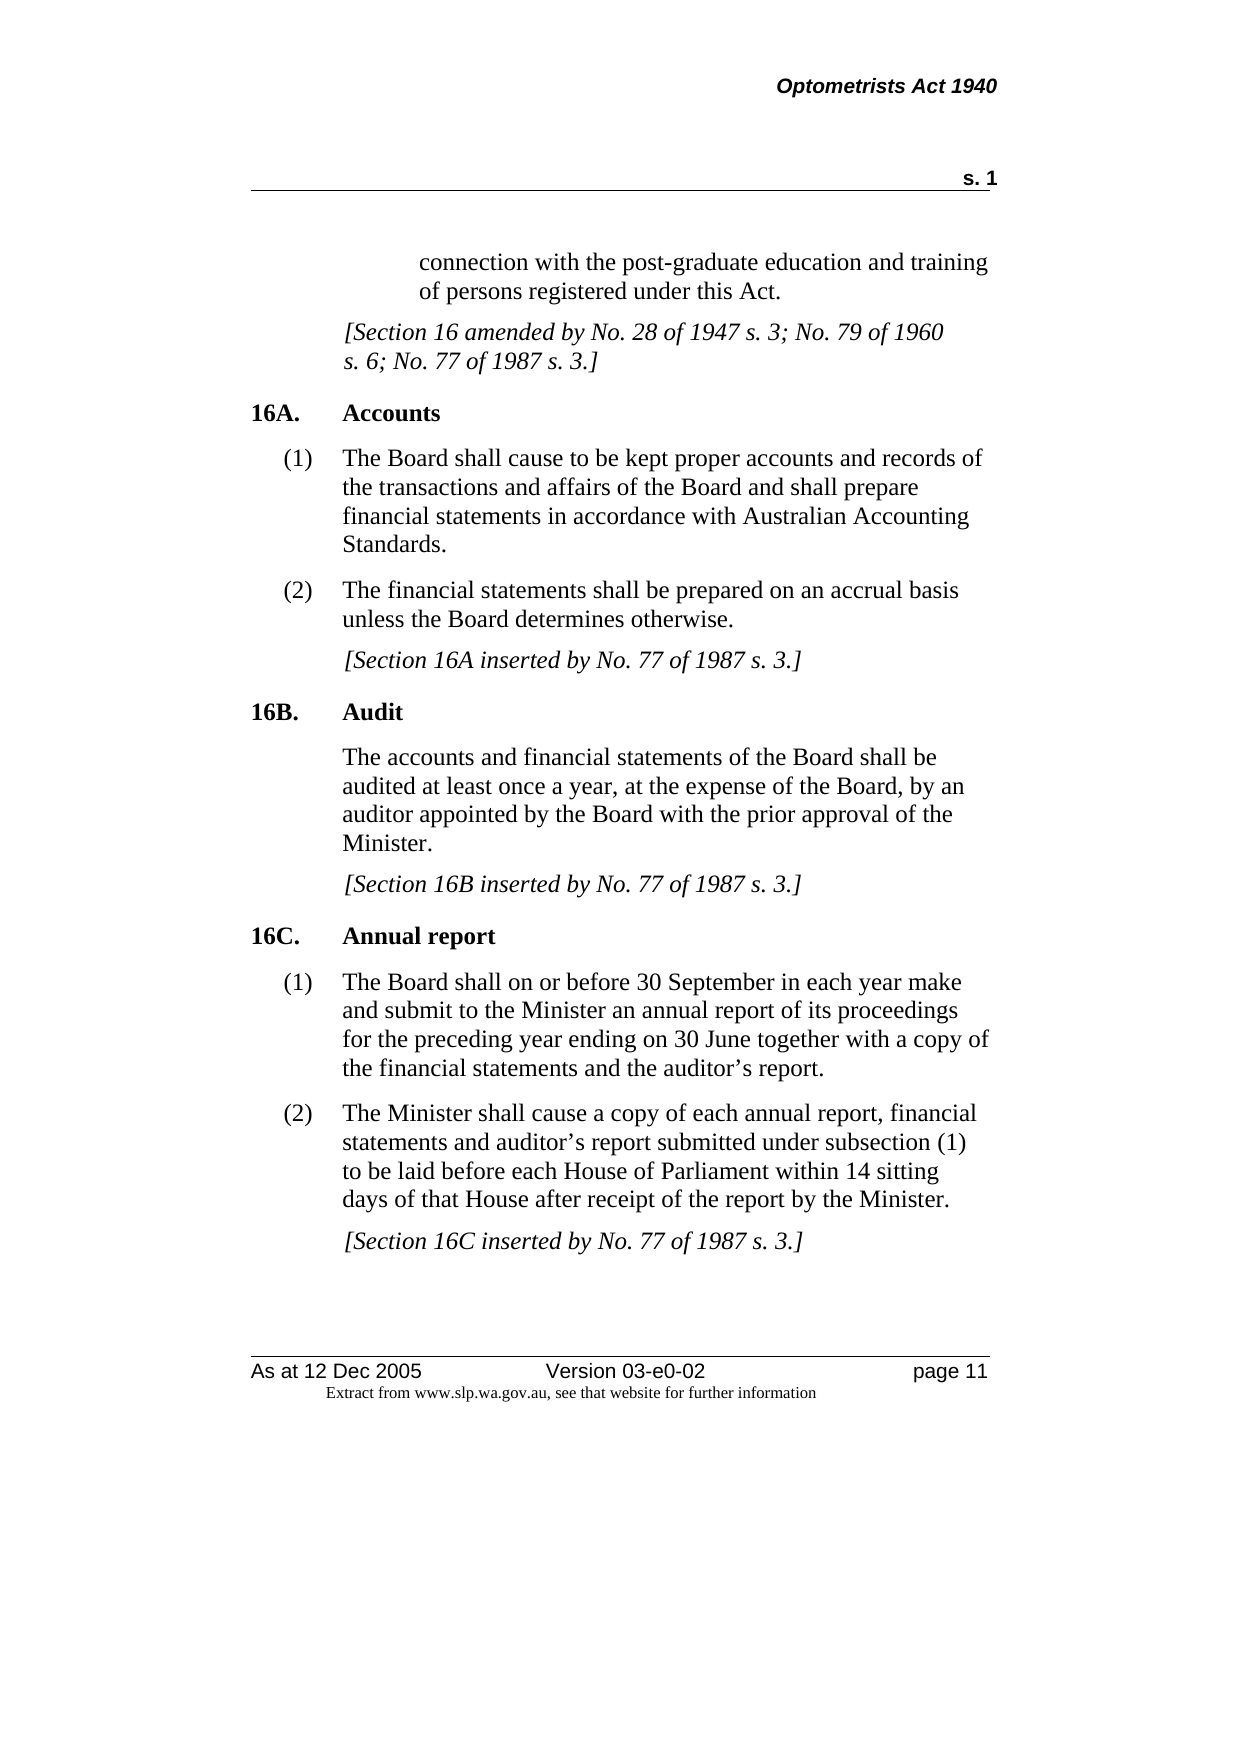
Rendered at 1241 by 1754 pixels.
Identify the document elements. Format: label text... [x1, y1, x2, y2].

text (1) The Board shall cause to be kept proper accounts and records of the transactions and affairs of the Board and shall prepare financial statements in accordance with Australian Accounting Standards. [251, 443, 990, 558]
text [Section 16B inserted by No. 77 of 1987 s. 3.] [251, 869, 990, 898]
subtitle 16A. Accounts [251, 398, 990, 427]
subtitle 16B. Audit [251, 697, 990, 725]
text [Section 16C inserted by No. 77 of 1987 s. 3.] [251, 1226, 990, 1254]
text (1) The Board shall on or before 30 September in each year make and submit to the Minister an annual report of its proceedings for the preceding year ending on 30 June together with a copy of the financial statements and the auditor’s report. [251, 967, 990, 1082]
text [Section 16 amended by No. 28 of 1947 s. 3; No. 79 of 1960 s. 6; No. 77 of 1987 s. 3.] [251, 317, 990, 375]
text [251, 247, 990, 305]
text (2) The Minister shall cause a copy of each annual report, financial statements and auditor’s report submitted under subsection (1) to be laid before each House of Parliament within 14 sitting days of that House after receipt of the report by the Minister. [251, 1098, 990, 1213]
text (2) The financial statements shall be prepared on an accrual basis unless the Board determines otherwise. [251, 575, 990, 632]
text The accounts and financial statements of the Board shall be audited at least once a year, at the expense of the Board, by an auditor appointed by the Board with the prior approval of the Minister. [251, 742, 990, 857]
subtitle 16C. Annual report [251, 921, 990, 950]
text [Section 16A inserted by No. 77 of 1987 s. 3.] [251, 645, 990, 674]
